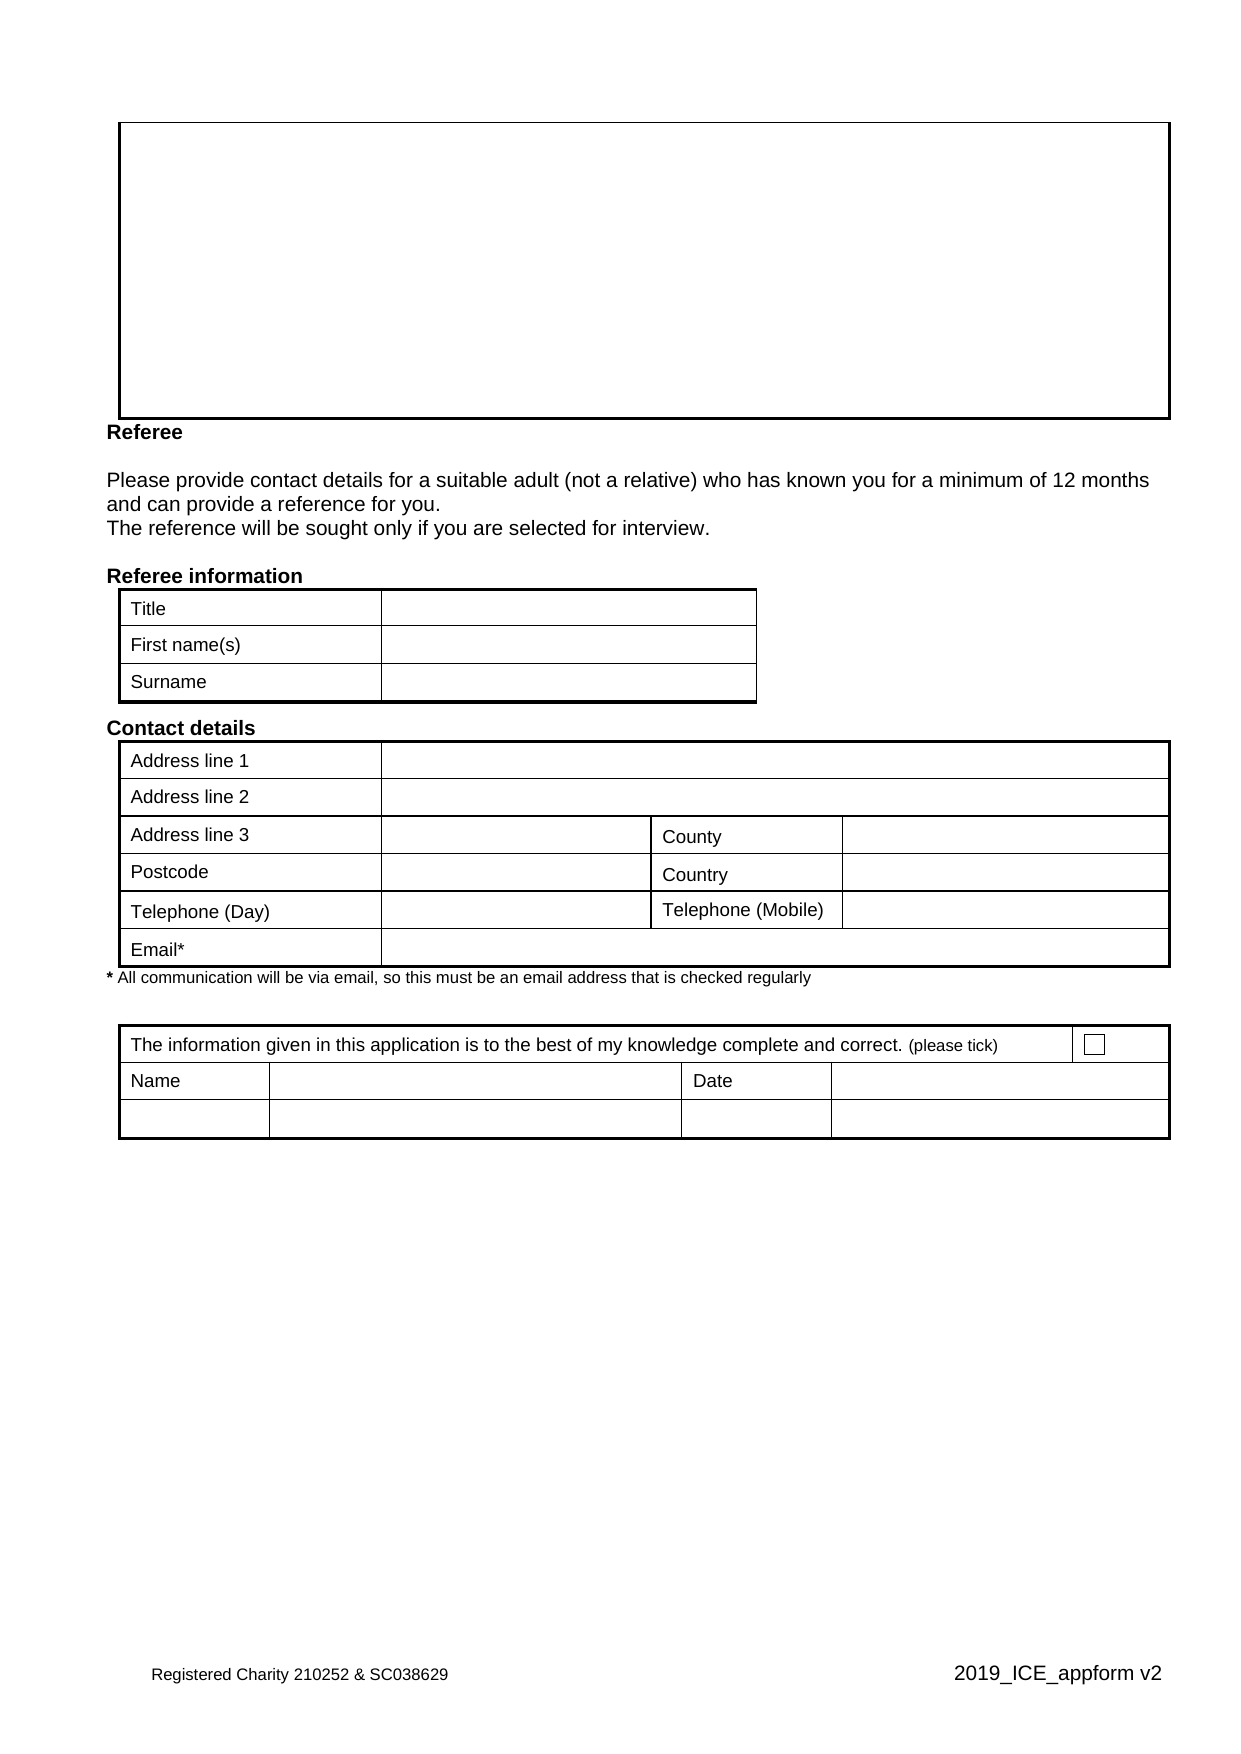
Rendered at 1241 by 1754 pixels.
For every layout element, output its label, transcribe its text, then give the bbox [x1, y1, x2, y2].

table_cell [382, 817, 650, 852]
table_cell Address line 3 [121, 817, 381, 852]
table_cell [843, 817, 1168, 852]
table_cell [121, 1100, 269, 1137]
table_header Title [121, 591, 381, 625]
table_header [382, 591, 756, 625]
text Please provide contact details for a suitable adult (not a relative) who has known you for a minimum of 12 months and can provide a reference for you. [106, 468, 1162, 516]
table_cell [382, 929, 1168, 965]
table_header The information given in this application is to the best of my knowledge complete and correct. (please tick) [121, 1027, 1072, 1062]
table_cell Surname [121, 664, 381, 700]
subtitle Referee [106, 420, 1162, 444]
text * All communication will be via email, so this must be an email address that is checked regularly [106, 968, 1137, 987]
table_cell [382, 664, 756, 700]
table_cell County [652, 817, 842, 852]
table_cell [121, 123, 1168, 417]
text The reference will be sought only if you are selected for interview. [106, 516, 1162, 540]
table_cell [843, 854, 1168, 890]
table_cell Postcode [121, 854, 381, 890]
table_cell [843, 892, 1168, 927]
table_cell [832, 1100, 1168, 1137]
subtitle Referee information [106, 564, 1162, 588]
table_cell [382, 854, 650, 890]
table_header Address line 1 [121, 743, 381, 777]
table_cell Name [121, 1063, 269, 1099]
table_header [382, 743, 1168, 777]
table_header [1073, 1027, 1168, 1062]
table_cell First name(s) [121, 626, 381, 663]
table_cell [382, 626, 756, 663]
table_cell [382, 779, 1168, 815]
table_cell Telephone (Mobile) [652, 892, 842, 927]
table_cell Country [652, 854, 842, 890]
table_cell Email* [121, 929, 381, 965]
table_cell [832, 1063, 1168, 1099]
table_cell [382, 892, 650, 927]
table_cell [270, 1100, 681, 1137]
table_cell Date [682, 1063, 831, 1099]
table_cell [270, 1063, 681, 1099]
table_cell [682, 1100, 831, 1137]
text Contact details [106, 716, 1137, 740]
table_cell Telephone (Day) [121, 892, 381, 927]
table_cell Address line 2 [121, 779, 381, 815]
